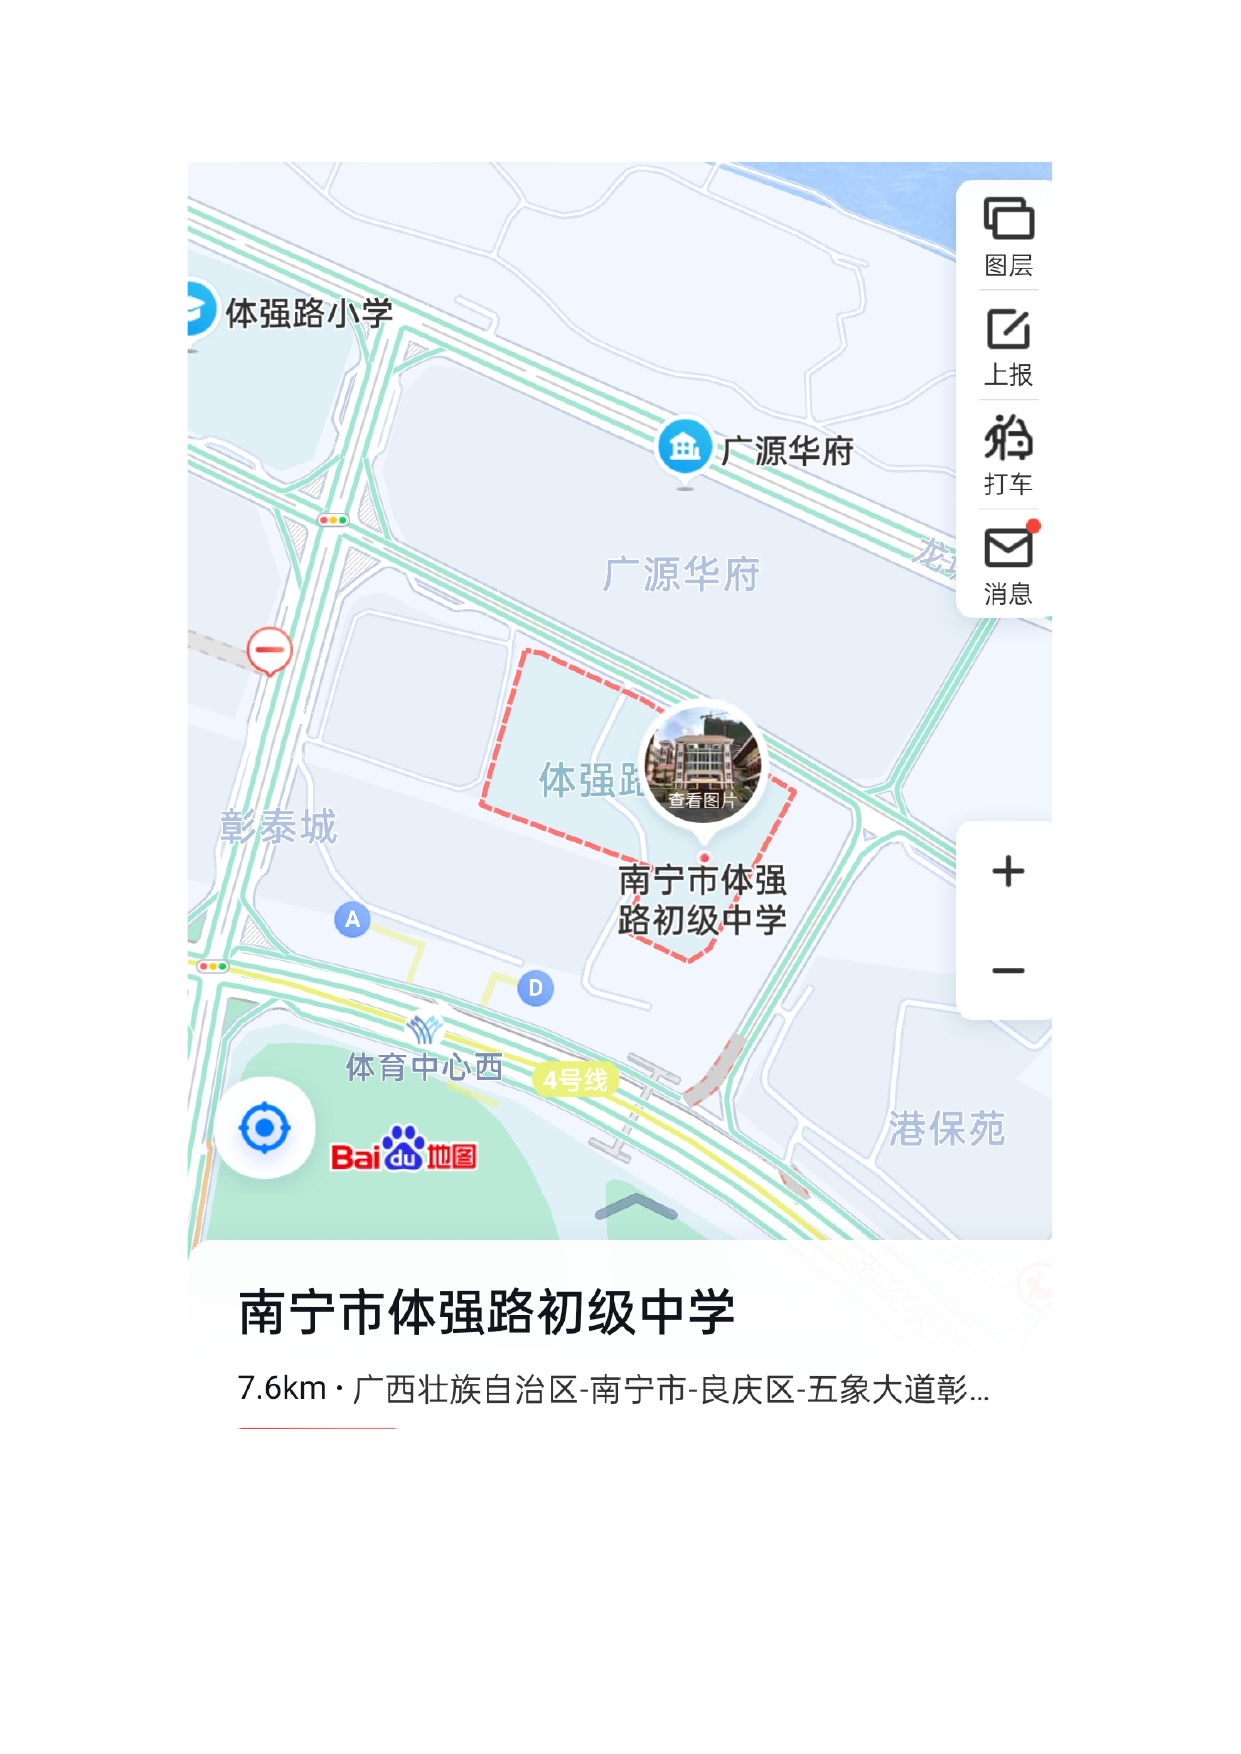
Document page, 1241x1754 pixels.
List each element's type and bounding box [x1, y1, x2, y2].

picture [187, 162, 1053, 1429]
